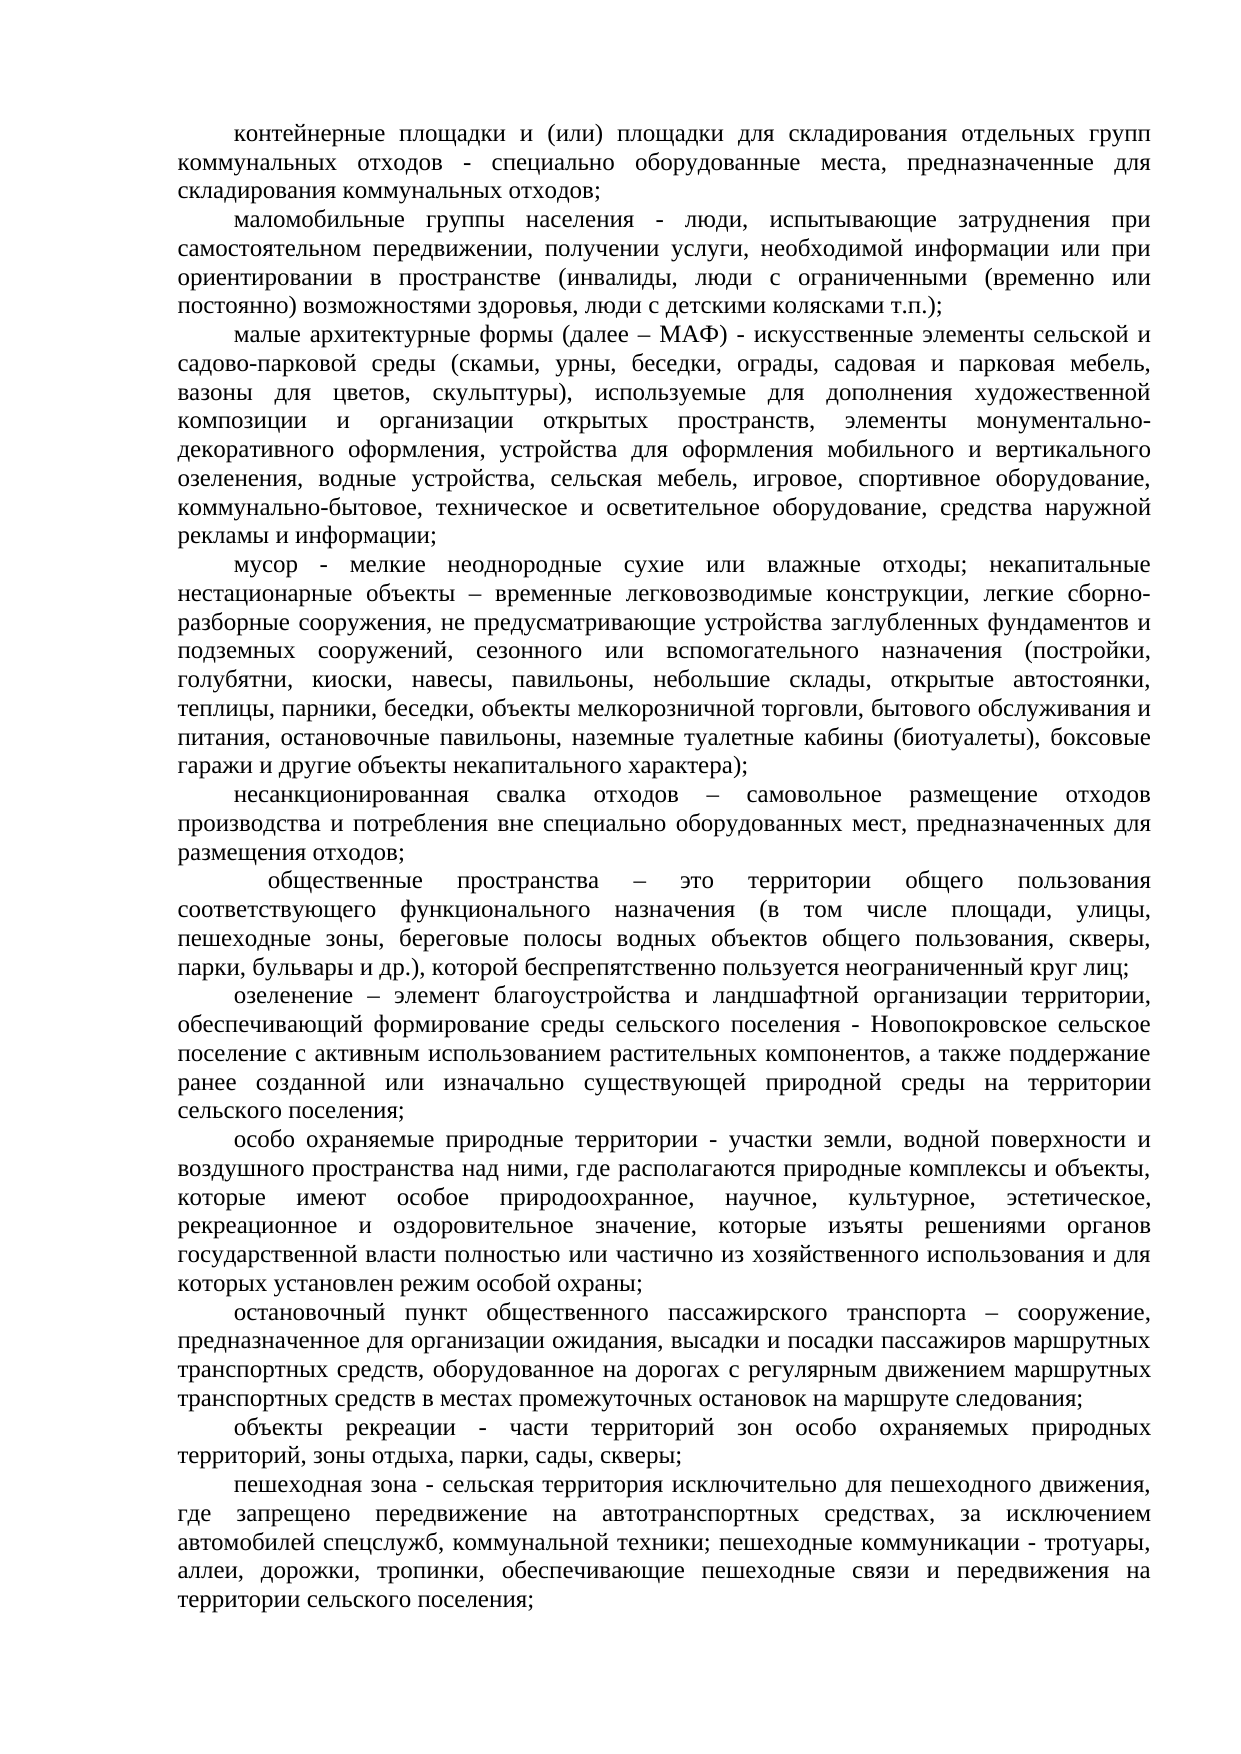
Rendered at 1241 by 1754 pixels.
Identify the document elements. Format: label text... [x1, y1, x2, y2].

text маломобильные группы населения - люди, испытывающие затруднения при самостоятельном передвижении, получении услуги, необходимой информации или при ориентировании в пространстве (инвалиды, люди с ограниченными (временно или постоянно) возможностями здоровья, люди с детскими колясками т.п.); [177, 204, 1152, 319]
text общественные пространства – это территории общего пользования соответствующего функционального назначения (в том числе площади, улицы, пешеходные зоны, береговые полосы водных объектов общего пользования, скверы, парки, бульвары и др.), которой беспрепятственно пользуется неограниченный круг лиц; [177, 866, 1152, 981]
text контейнерные площадки и (или) площадки для складирования отдельных групп коммунальных отходов - специально оборудованные места, предназначенные для складирования коммунальных отходов; [177, 118, 1152, 204]
text объекты рекреации - части территорий зон особо охраняемых природных территорий, зоны отдыха, парки, сады, скверы; [177, 1412, 1152, 1469]
text малые архитектурные формы (далее – МАФ) - искусственные элементы сельской и садово-парковой среды (скамьи, урны, беседки, ограды, садовая и парковая мебель, вазоны для цветов, скульптуры), используемые для дополнения художественной композиции и организации открытых пространств, элементы монументально-декоративного оформления, устройства для оформления мобильного и вертикального озеленения, водные устройства, сельская мебель, игровое, спортивное оборудование, коммунально-бытовое, техническое и осветительное оборудование, средства наружной рекламы и информации; [177, 319, 1152, 549]
text пешеходная зона - сельская территория исключительно для пешеходного движения, где запрещено передвижение на автотранспортных средствах, за исключением автомобилей спецслужб, коммунальной техники; пешеходные коммуникации - тротуары, аллеи, дорожки, тропинки, обеспечивающие пешеходные связи и передвижения на территории сельского поселения; [177, 1469, 1152, 1613]
text озеленение – элемент благоустройства и ландшафтной организации территории, обеспечивающий формирование среды сельского поселения - Новопокровское сельское поселение с активным использованием растительных компонентов, а также поддержание ранее созданной или изначально существующей природной среды на территории сельского поселения; [177, 981, 1152, 1124]
text мусор - мелкие неоднородные сухие или влажные отходы; некапитальные нестационарные объекты – временные легковозводимые конструкции, легкие сборно-разборные сооружения, не предусматривающие устройства заглубленных фундаментов и подземных сооружений, сезонного или вспомогательного назначения (постройки, голубятни, киоски, навесы, павильоны, небольшие склады, открытые автостоянки, теплицы, парники, беседки, объекты мелкорозничной торговли, бытового обслуживания и питания, остановочные павильоны, наземные туалетные кабины (биотуалеты), боксовые гаражи и другие объекты некапитального характера); [177, 549, 1152, 779]
text остановочный пункт общественного пассажирского транспорта – сооружение, предназначенное для организации ожидания, высадки и посадки пассажиров маршрутных транспортных средств, оборудованное на дорогах с регулярным движением маршрутных транспортных средств в местах промежуточных остановок на маршруте следования; [177, 1297, 1152, 1412]
text несанкционированная свалка отходов – самовольное размещение отходов производства и потребления вне специально оборудованных мест, предназначенных для размещения отходов; [177, 779, 1152, 866]
text особо охраняемые природные территории - участки земли, водной поверхности и воздушного пространства над ними, где располагаются природные комплексы и объекты, которые имеют особое природоохранное, научное, культурное, эстетическое, рекреационное и оздоровительное значение, которые изъяты решениями органов государственной власти полностью или частично из хозяйственного использования и для которых установлен режим особой охраны; [177, 1124, 1152, 1297]
